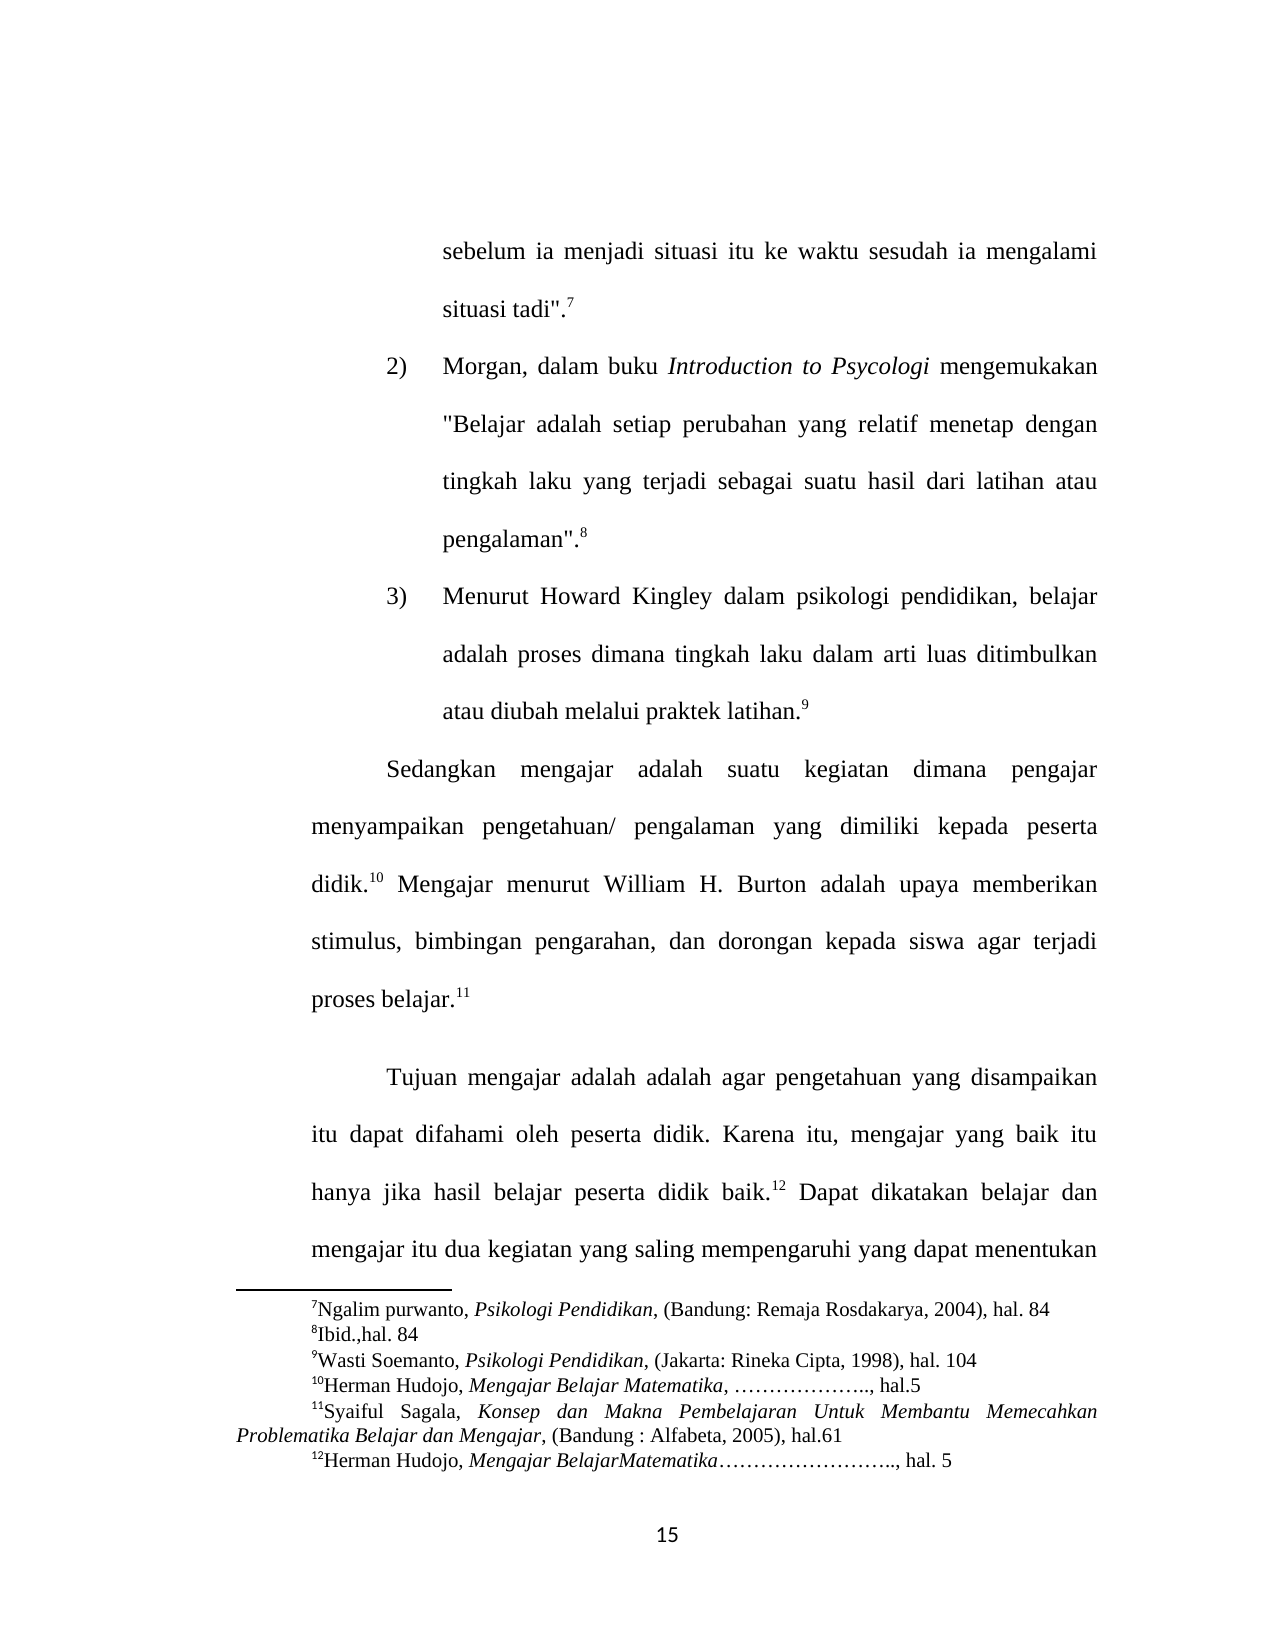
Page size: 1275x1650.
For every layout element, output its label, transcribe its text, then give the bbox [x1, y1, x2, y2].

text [311, 1062, 1098, 1263]
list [386, 236, 1098, 322]
list Morgan, dalam buku Introduction to Psycologi mengemukakan "Belajar adalah setiap perubahan yang relatif menetap dengan tingkah laku yang terjadi sebagai suatu hasil dari latihan atau pengalaman". [386, 351, 1098, 552]
text Sedangkan mengajar adalah suatu kegiatan dimana pengajar menyampaikan pengetahuan/ pengalaman yang dimiliki kepada peserta didik. Mengajar menurut William H. Burton adalah upaya memberikan stimulus, bimbingan pengarahan, dan dorongan kepada siswa agar terjadi proses belajar. [311, 754, 1098, 1012]
list Menurut Howard Kingley dalam psikologi pendidikan, belajar adalah proses dimana tingkah laku dalam arti luas ditimbulkan atau diubah melalui praktek latihan. [386, 581, 1098, 725]
